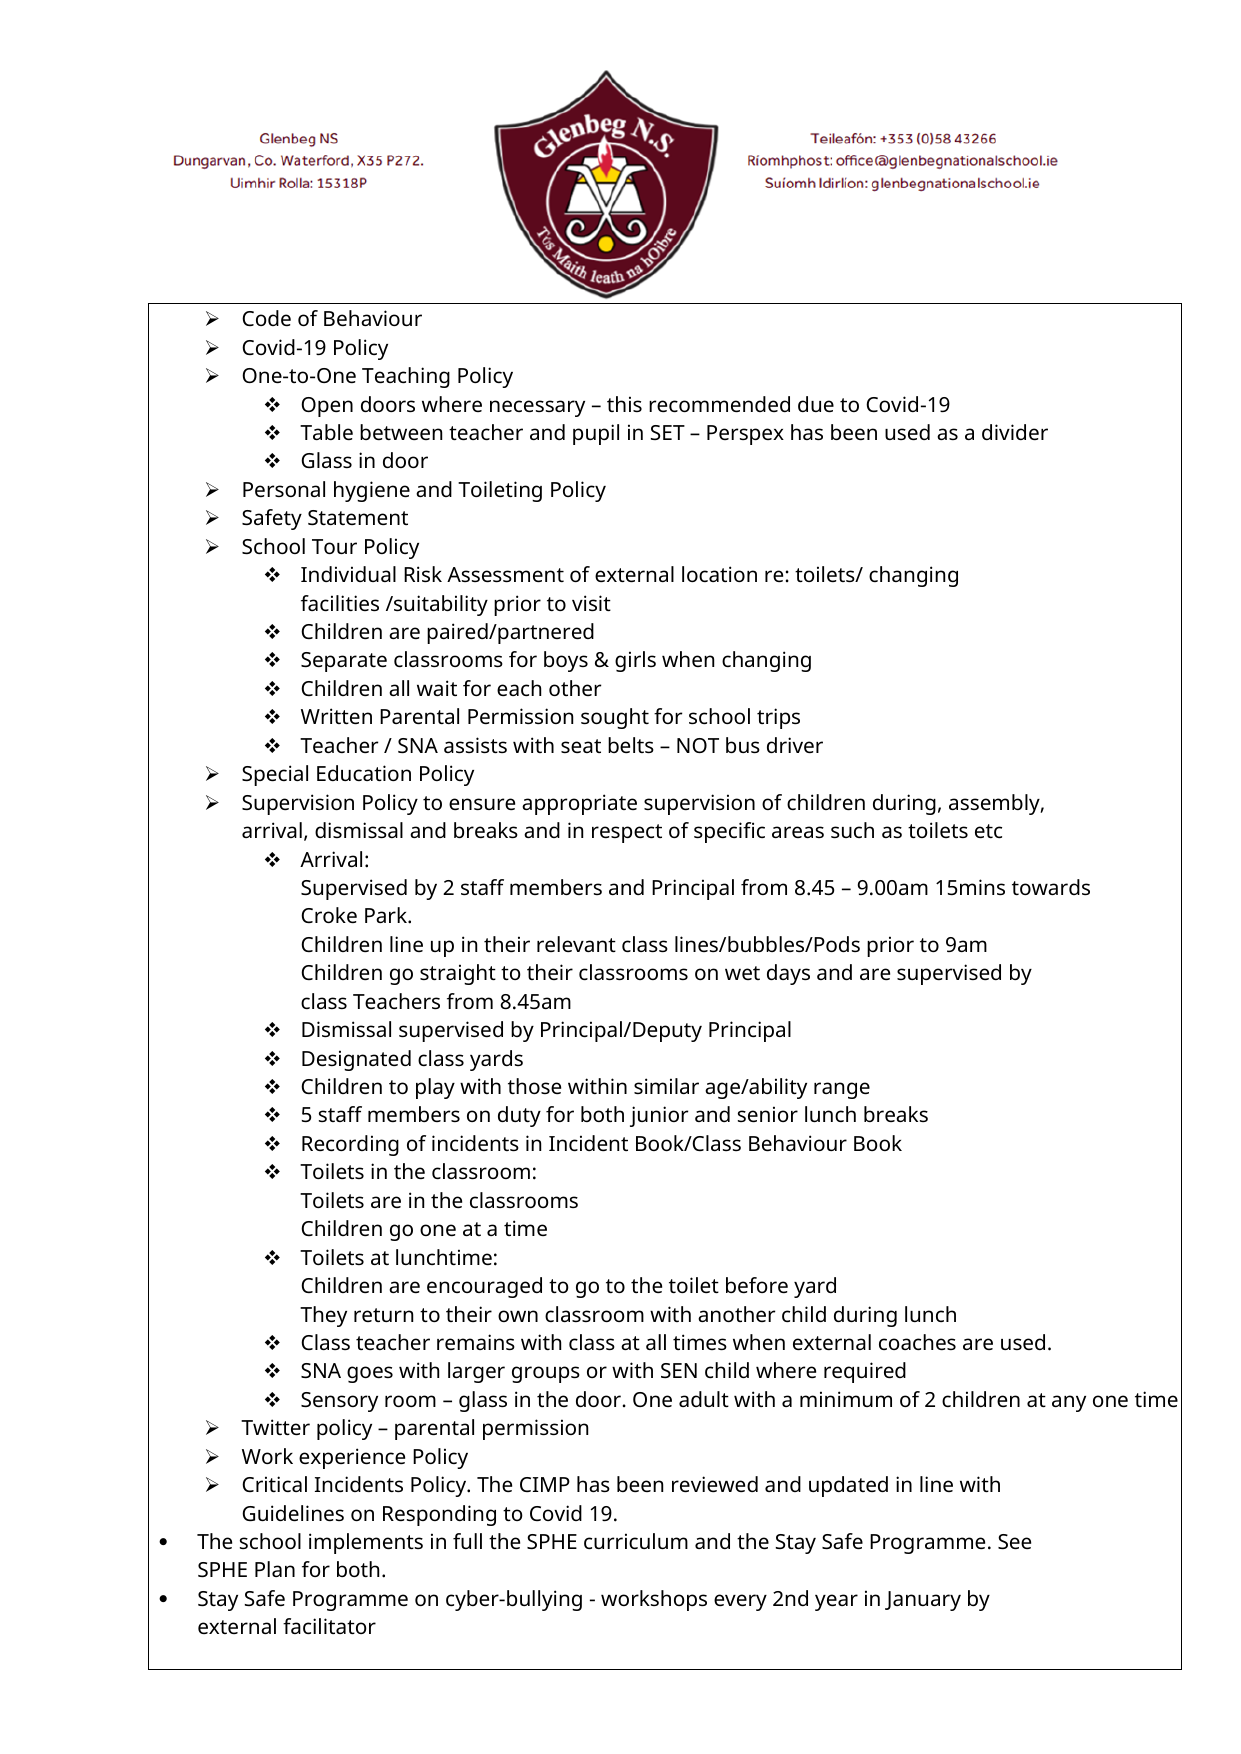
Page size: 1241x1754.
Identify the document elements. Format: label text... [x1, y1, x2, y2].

picture [118, 39, 1092, 304]
